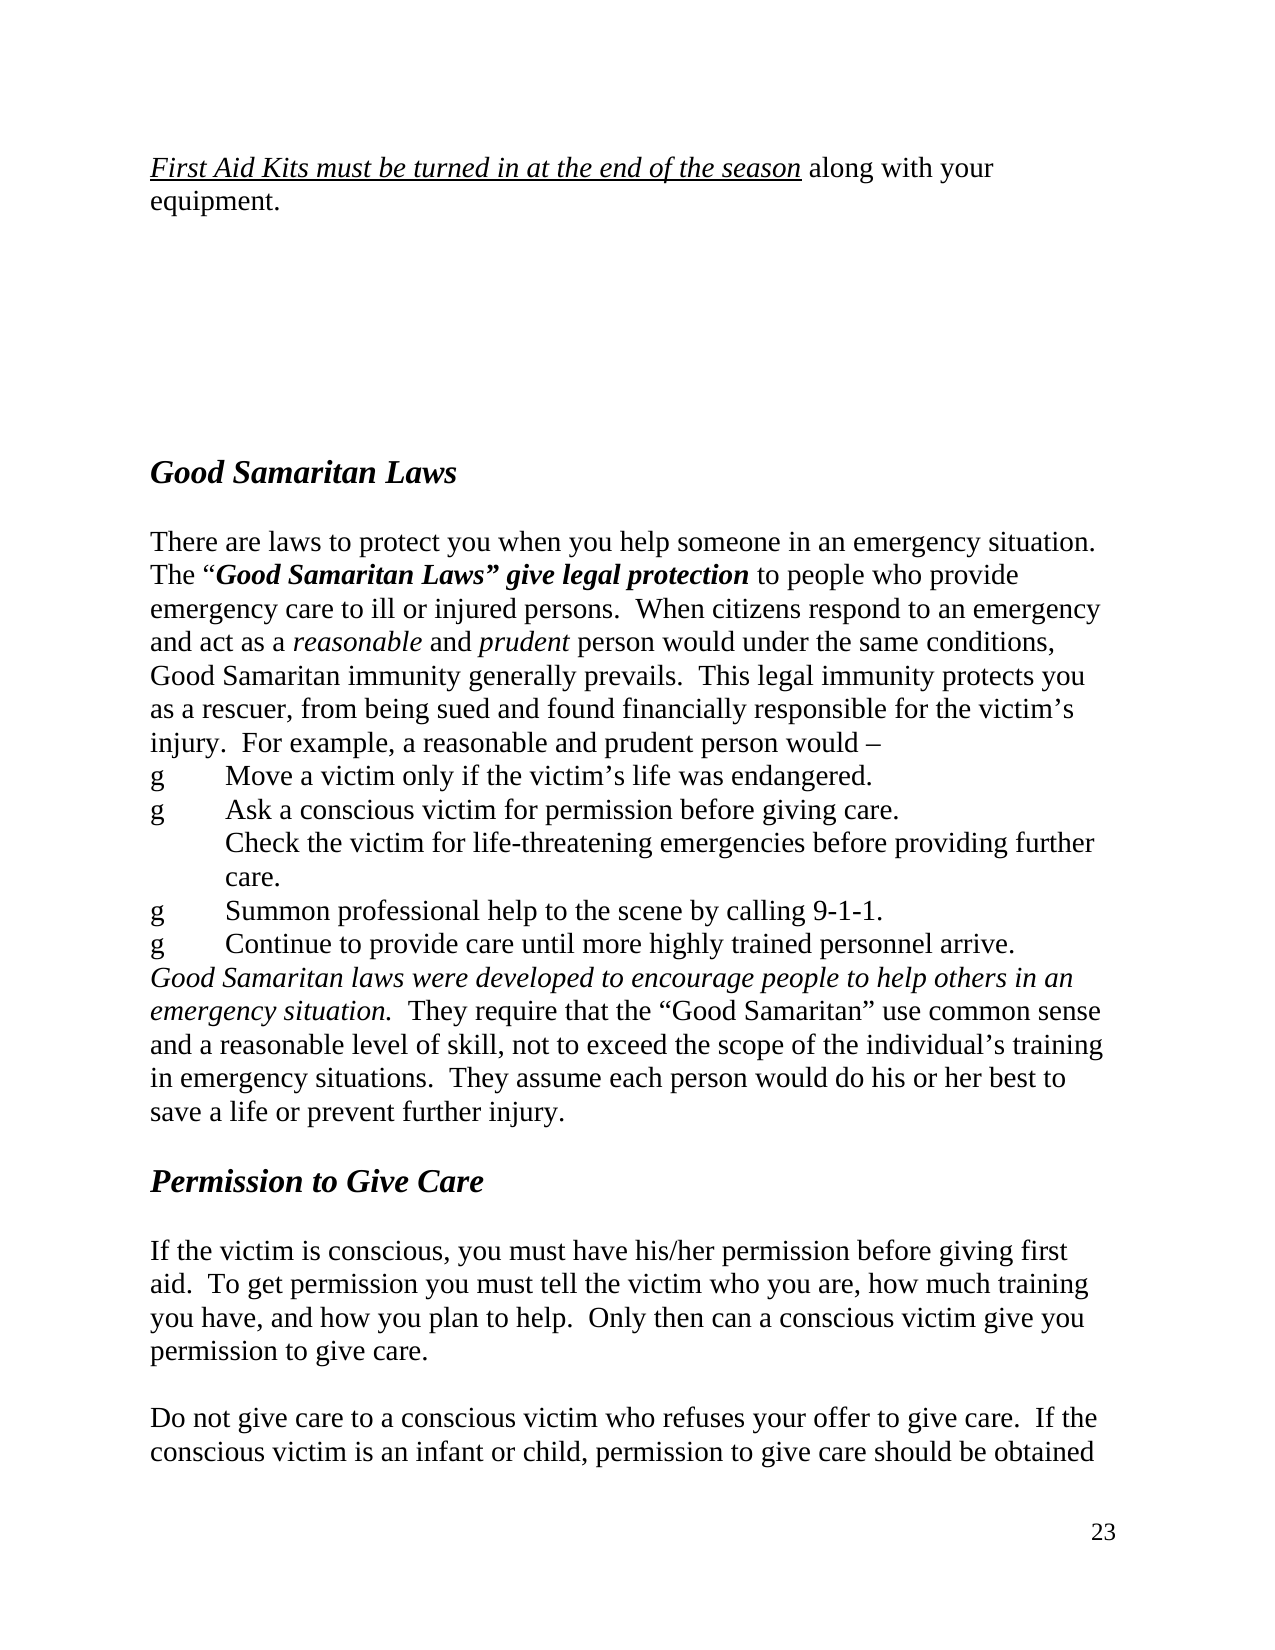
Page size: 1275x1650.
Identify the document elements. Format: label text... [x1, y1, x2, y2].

text If the victim is conscious, you must have his/her permission before giving first aid. To get permission you must tell the victim who you are, how much training you have, and how you plan to help. Only then can a conscious victim give you permission to give care. [150, 1233, 1116, 1367]
list Ask a conscious victim for permission before giving care. [150, 792, 1116, 826]
text Good Samaritan Laws [150, 452, 1116, 490]
text Permission to Give Care [150, 1161, 1116, 1199]
list Continue to provide care until more highly trained personnel arrive. [150, 926, 1116, 960]
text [150, 1401, 1116, 1468]
text Check the victim for life-threatening emergencies before providing further care. [225, 826, 1116, 893]
list Summon professional help to the scene by calling 9-1-1. [150, 893, 1116, 926]
list Move a victim only if the victim’s life was endangered. [150, 758, 1116, 792]
text First Aid Kits must be turned in at the end of the season along with your equipment. [150, 150, 1116, 217]
text There are laws to protect you when you help someone in an emergency situation. The “Good Samaritan Laws” give legal protection to people who provide emergency care to ill or injured persons. When citizens respond to an emergency and act as a reasonable and prudent person would under the same conditions, Good Samaritan immunity generally prevails. This legal immunity protects you as a rescuer, from being sued and found financially responsible for the victim’s injury. For example, a reasonable and prudent person would – [150, 524, 1116, 758]
text Good Samaritan laws were developed to encourage people to help others in an emergency situation. They require that the “Good Samaritan” use common sense and a reasonable level of skill, not to exceed the scope of the individual’s training in emergency situations. They assume each person would do his or her best to save a life or prevent further injury. [150, 960, 1116, 1127]
